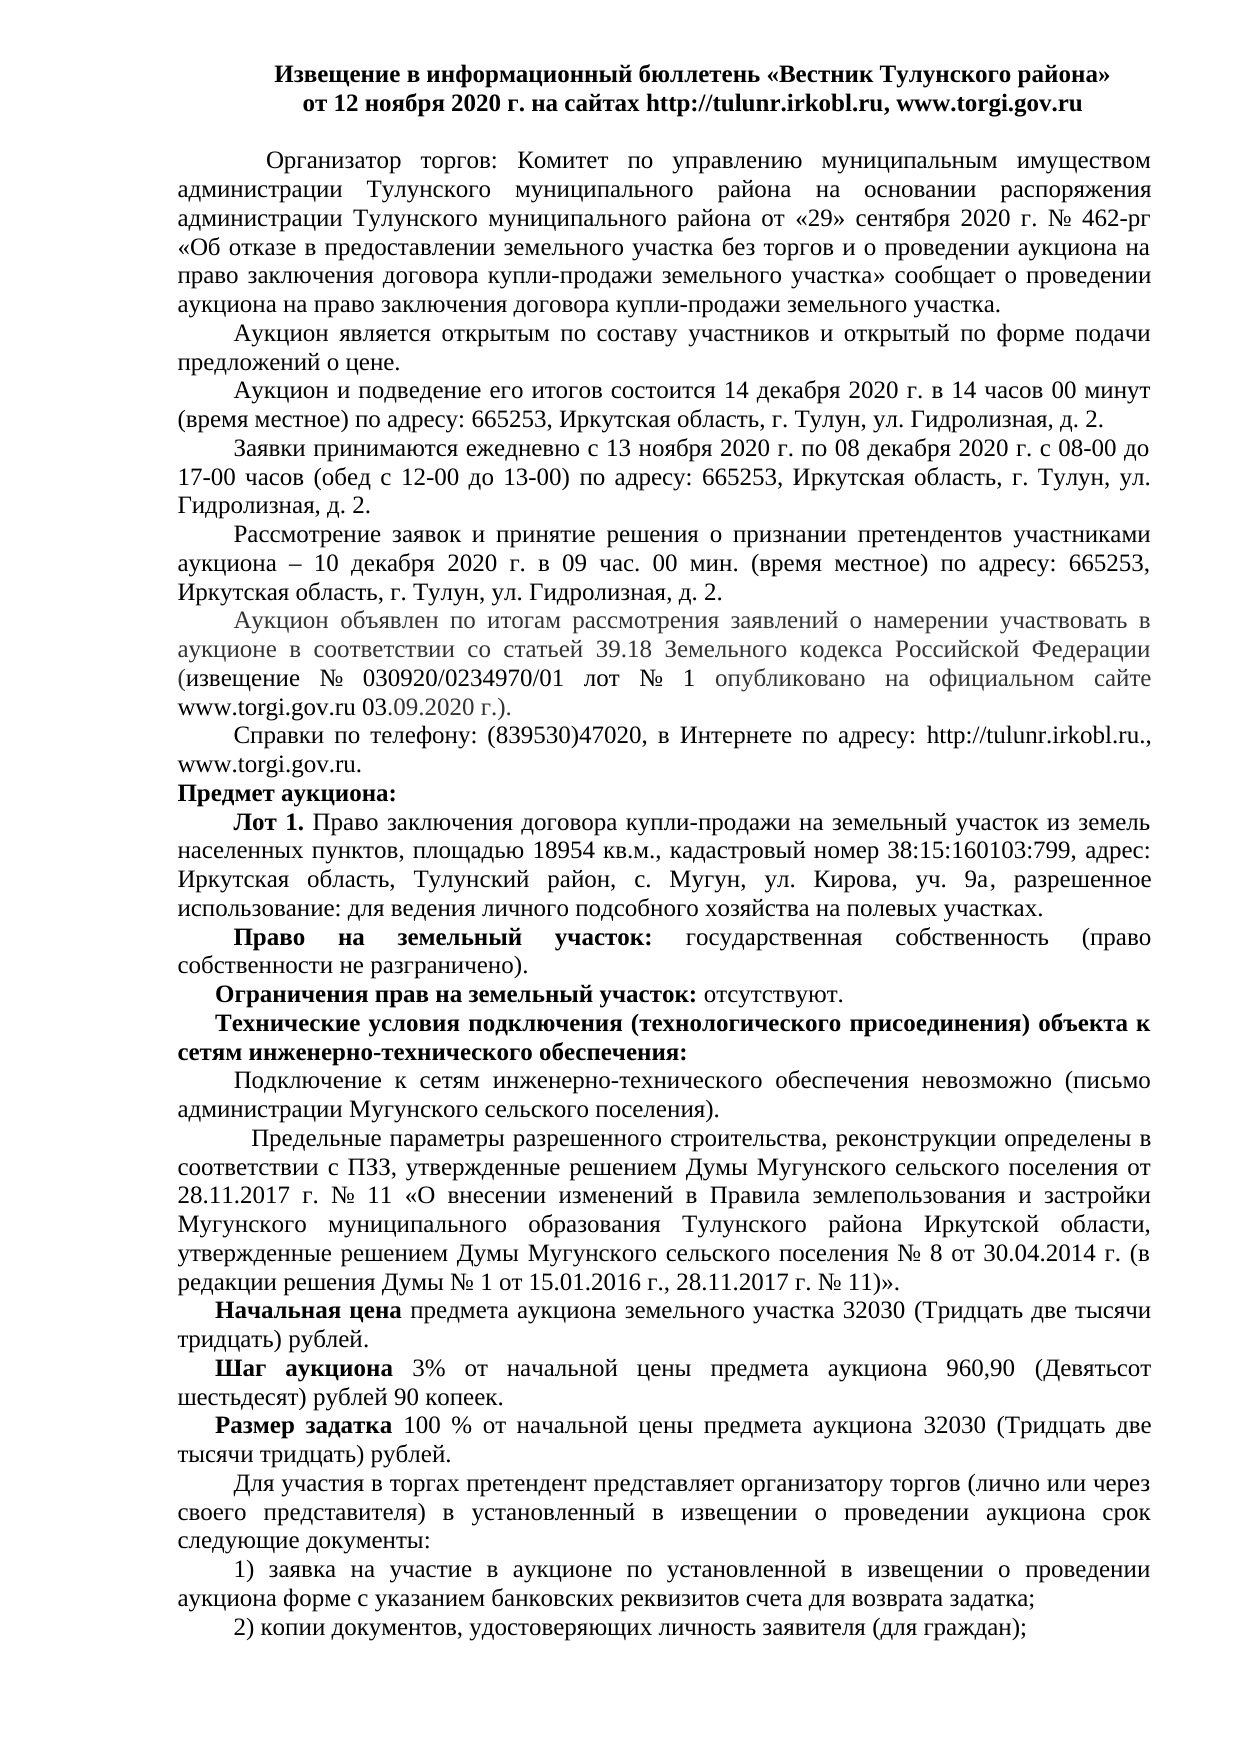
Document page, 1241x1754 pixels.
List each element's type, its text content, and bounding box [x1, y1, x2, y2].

text Для участия в торгах претендент представляет организатору торгов (лично или через своего представителя) в установленный в извещении о проведении аукциона срок следующие документы: [177, 1468, 1152, 1554]
text от 12 ноября 2020 г. на сайтах http://tulunr.irkobl.ru, www.torgi.gov.ru [177, 88, 1152, 117]
text Предельные параметры разрешенного строительства, реконструкции определены в соответствии с ПЗЗ, утвержденные решением Думы Мугунского сельского поселения от 28.11.2017 г. № 11 «О внесении изменений в Правила землепользования и застройки Мугунского муниципального образования Тулунского района Иркутской области, утвержденные решением Думы Мугунского сельского поселения № 8 от 30.04.2014 г. (в редакции решения Думы № 1 от 15.01.2016 г., 28.11.2017 г. № 11)». [177, 1123, 1152, 1295]
text Справки по телефону: (839530)47020, в Интернете по адресу: http://tulunr.irkobl.ru., www.torgi.gov.ru. [177, 720, 1152, 778]
text Размер задатка 100 % от начальной цены предмета аукциона 32030 (Тридцать две тысячи тридцать) рублей. [177, 1410, 1152, 1468]
text Заявки принимаются ежедневно с 13 ноября 2020 г. по 08 декабря 2020 г. с 08-00 до 17-00 часов (обед с 12-00 до 13-00) по адресу: 665253, Иркутская область, г. Тулун, ул. Гидролизная, д. 2. [177, 433, 1152, 519]
text Аукцион является открытым по составу участников и открытый по форме подачи предложений о цене. [177, 318, 1152, 375]
text Предмет аукциона: [177, 778, 1152, 807]
text Подключение к сетям инженерно-технического обеспечения невозможно (письмо администрации Мугунского сельского поселения). [177, 1065, 1152, 1123]
text Аукцион и подведение его итогов состоится 14 декабря 2020 г. в 14 часов 00 минут (время местное) по адресу: 665253, Иркутская область, г. Тулун, ул. Гидролизная, д. 2. [177, 375, 1152, 433]
text Рассмотрение заявок и принятие решения о признании претендентов участниками аукциона – 10 декабря 2020 г. в 09 час. 00 мин. (время местное) по адресу: 665253, Иркутская область, г. Тулун, ул. Гидролизная, д. 2. [177, 519, 1152, 605]
text Организатор торгов: Комитет по управлению муниципальным имуществом администрации Тулунского муниципального района на основании распоряжения администрации Тулунского муниципального района от «29» сентября 2020 г. № 462-рг «Об отказе в предоставлении земельного участка без торгов и о проведении аукциона на право заключения договора купли-продажи земельного участка» сообщает о проведении аукциона на право заключения договора купли-продажи земельного участка. [177, 145, 1152, 318]
text Ограничения прав на земельный участок: отсутствуют. [177, 979, 1152, 1008]
text Шаг аукциона 3% от начальной цены предмета аукциона 960,90 (Девятьсот шестьдесят) рублей 90 копеек. [177, 1353, 1152, 1410]
text Извещение в информационный бюллетень «Вестник Тулунского района» [177, 59, 1152, 88]
text Технические условия подключения (технологического присоединения) объекта к сетям инженерно-технического обеспечения: [177, 1008, 1152, 1065]
text 2) копии документов, удостоверяющих личность заявителя (для граждан); [177, 1612, 1152, 1640]
text Аукцион объявлен по итогам рассмотрения заявлений о намерении участвовать в аукционе в соответствии со статьей 39.18 Земельного кодекса Российской Федерации (извещение № 030920/0234970/01 лот № 1 опубликовано на официальном сайте www.torgi.gov.ru 03.09.2020 г.). [177, 605, 1152, 720]
text Право на земельный участок: государственная собственность (право собственности не разграничено). [177, 922, 1152, 979]
text Лот 1. Право заключения договора купли-продажи на земельный участок из земель населенных пунктов, площадью 18954 кв.м., кадастровый номер 38:15:160103:799, адрес: Иркутская область, Тулунский район, с. Мугун, ул. Кирова, уч. 9а, разрешенное использование: для ведения личного подсобного хозяйства на полевых участках. [177, 807, 1152, 922]
text 1) заявка на участие в аукционе по установленной в извещении о проведении аукциона форме с указанием банковских реквизитов счета для возврата задатка; [177, 1554, 1152, 1612]
text Начальная цена предмета аукциона земельного участка 32030 (Тридцать две тысячи тридцать) рублей. [177, 1295, 1152, 1353]
